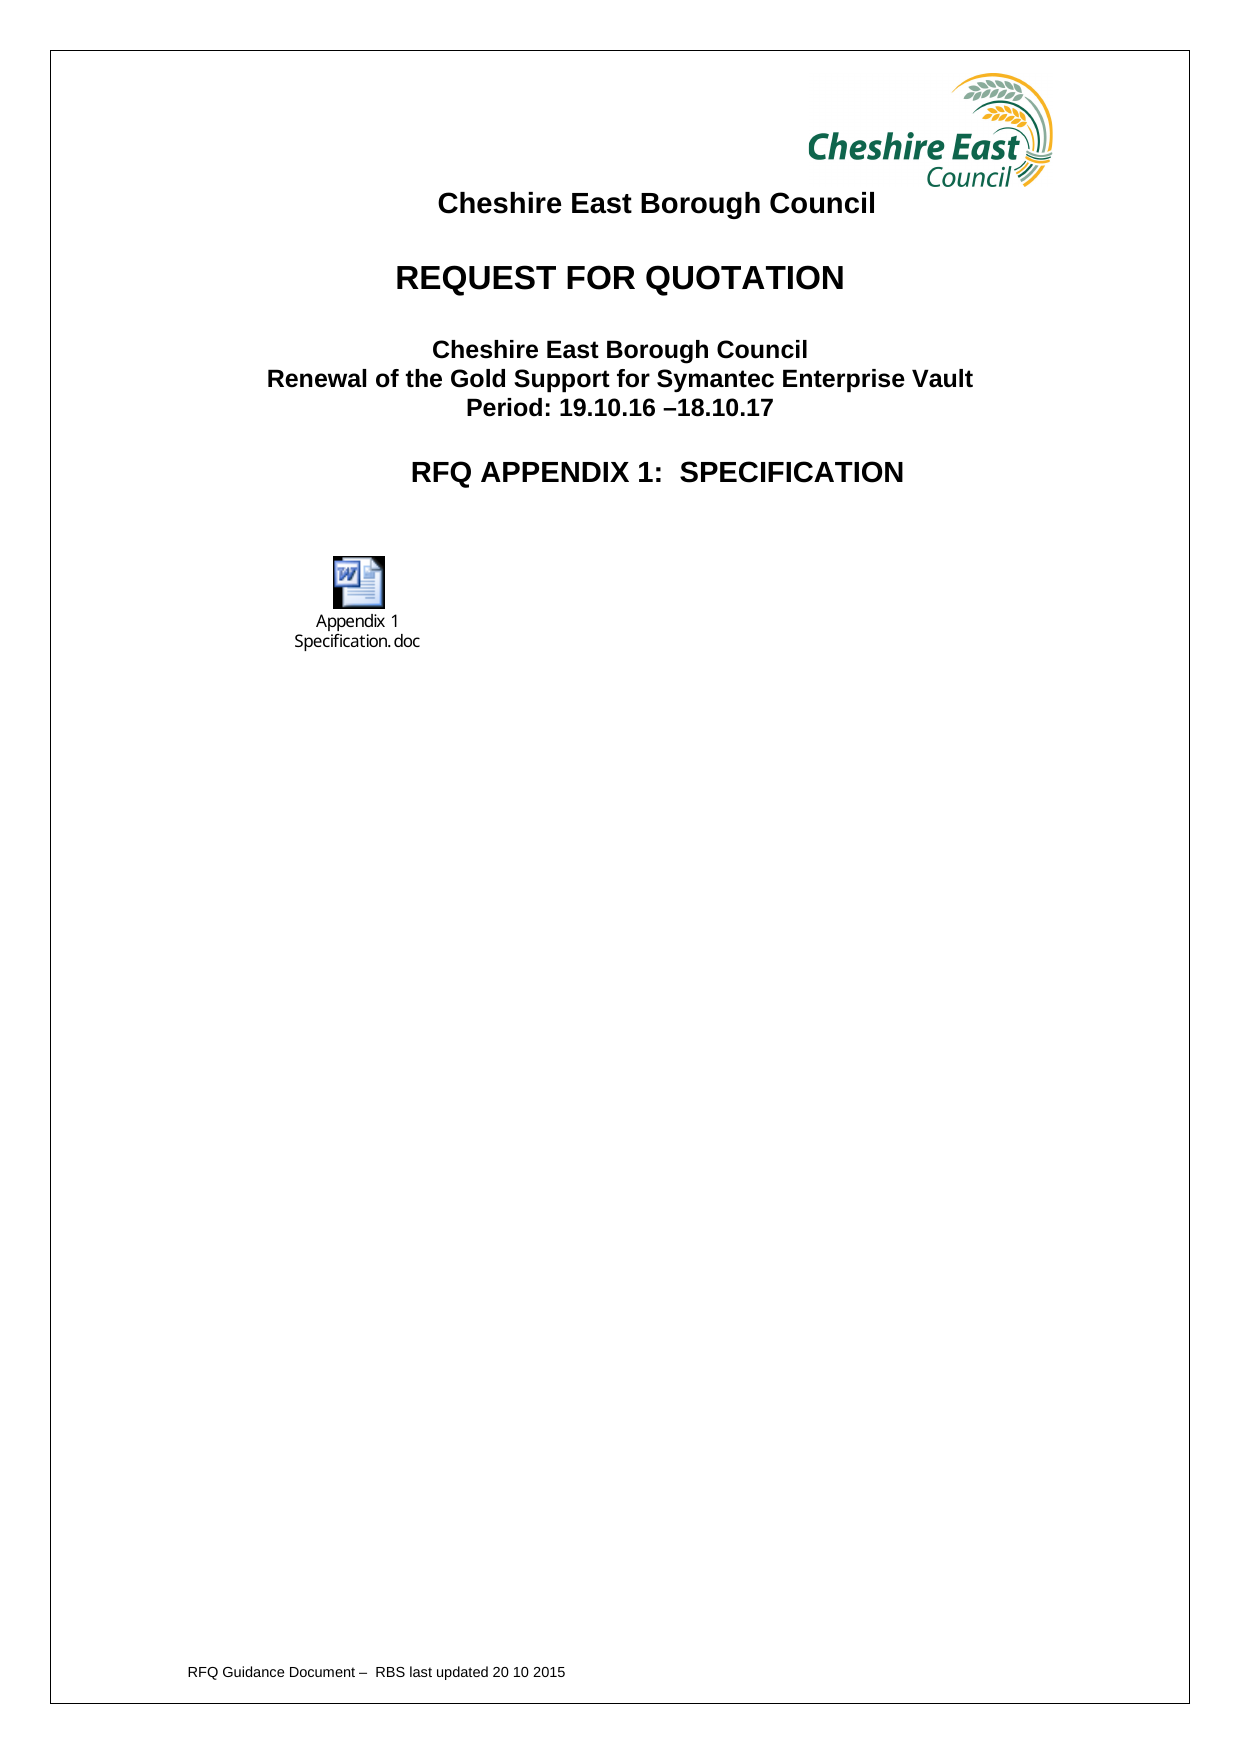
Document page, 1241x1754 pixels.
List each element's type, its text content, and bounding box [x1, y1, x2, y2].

text REQUEST FOR QUOTATION [187, 258, 1053, 297]
list Renewal of the Gold Support for Symantec Enterprise Vault [187, 364, 1053, 393]
text Cheshire East Borough Council [187, 335, 1053, 364]
text Period: 19.10.16 –18.10.17 [187, 393, 1053, 421]
picture [808, 73, 1053, 187]
text Cheshire East Borough Council [187, 186, 1053, 220]
text RFQ APPENDIX 1: SPECIFICATION [262, 455, 1053, 488]
